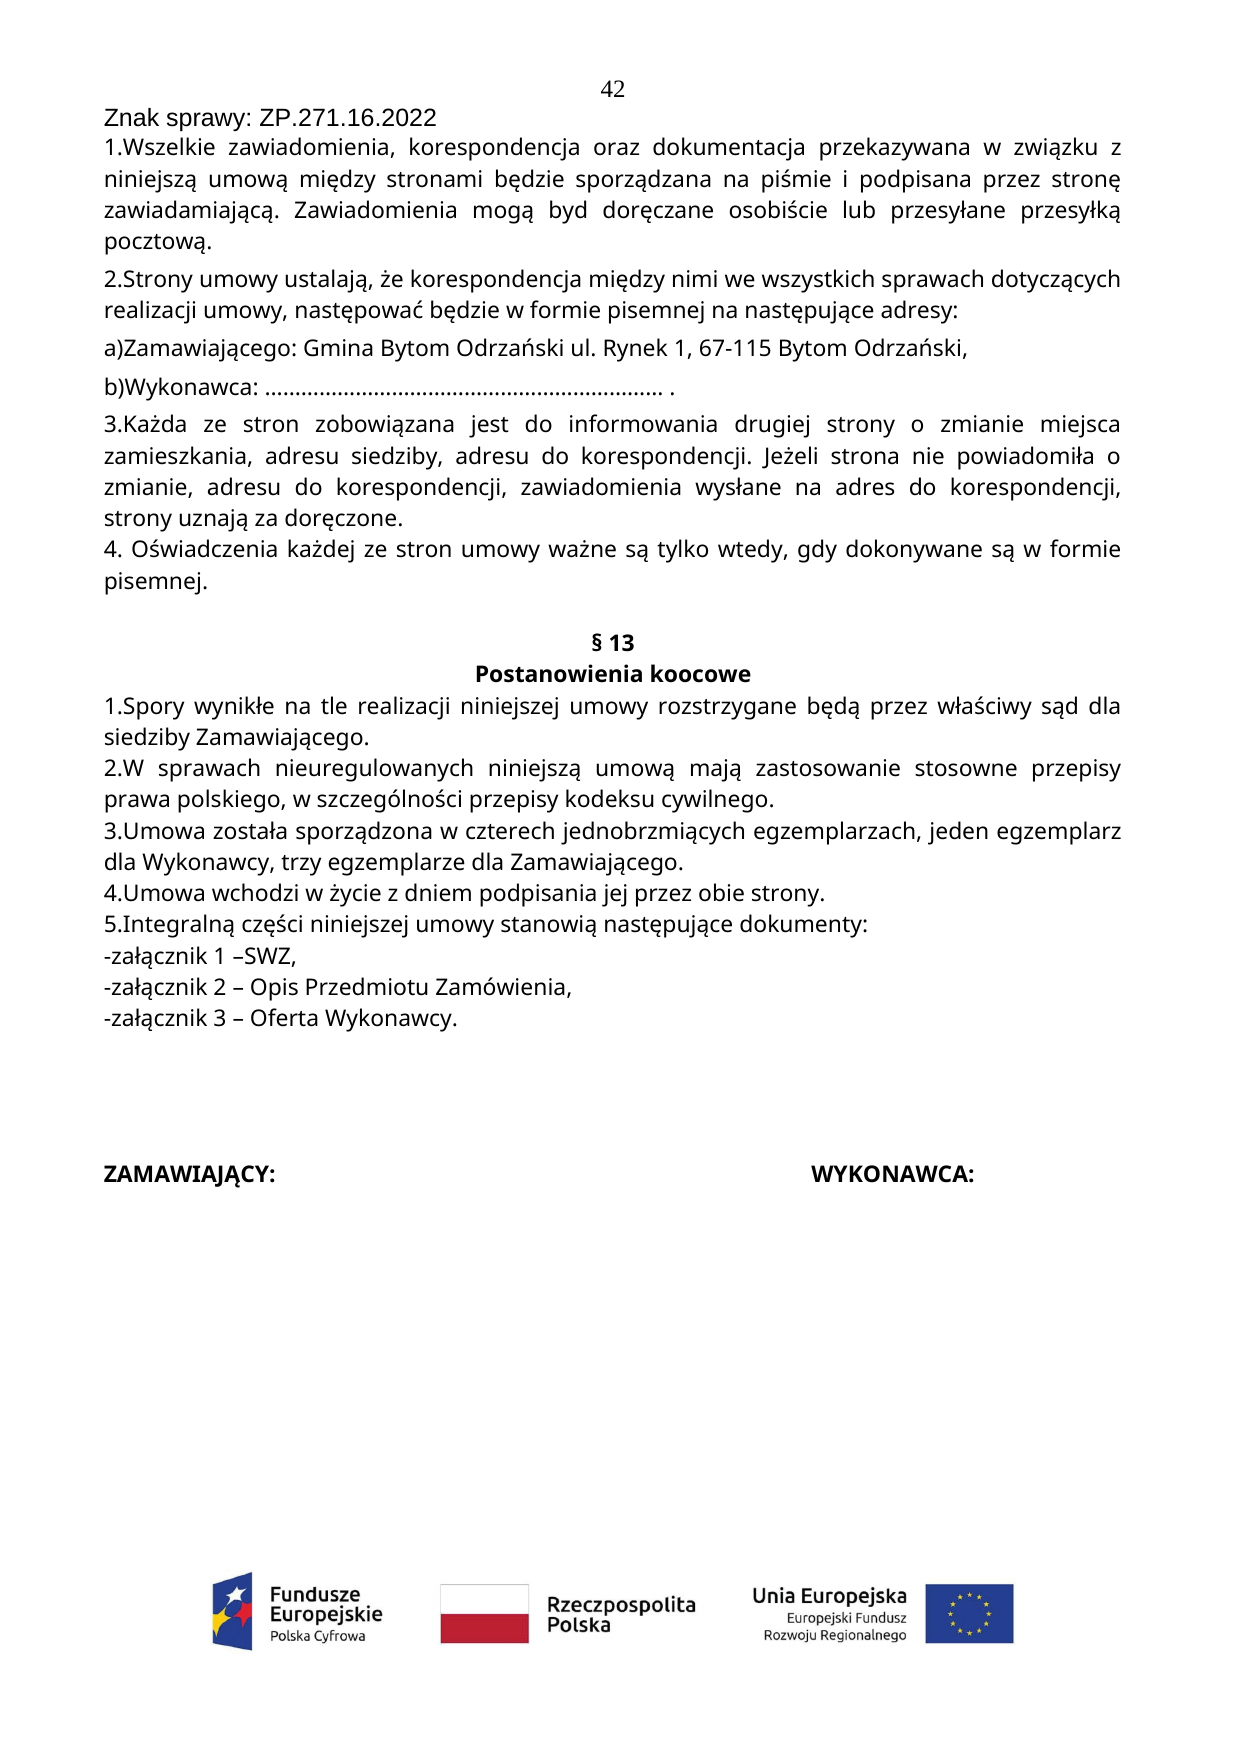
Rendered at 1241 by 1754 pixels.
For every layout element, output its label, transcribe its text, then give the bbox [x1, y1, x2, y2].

text a)Zamawiającego: Gmina Bytom Odrzański ul. Rynek 1, 67-115 Bytom Odrzański, [103, 332, 1122, 364]
text 1.Spory wynikłe na tle realizacji niniejszej umowy rozstrzygane będą przez właściwy sąd dla siedziby Zamawiającego. [103, 690, 1122, 752]
text 2.Strony umowy ustalają, że korespondencja między nimi we wszystkich sprawach dotyczących realizacji umowy, następować będzie w formie pisemnej na następujące adresy: [103, 263, 1122, 326]
text -załącznik 3 – Oferta Wykonawcy. [103, 1002, 1122, 1033]
text 2.W sprawach nieuregulowanych niniejszą umową mają zastosowanie stosowne przepisy prawa polskiego, w szczególności przepisy kodeksu cywilnego. [103, 752, 1122, 815]
text 1.Wszelkie zawiadomienia, korespondencja oraz dokumentacja przekazywana w związku z niniejszą umową między stronami będzie sporządzana na piśmie i podpisana przez stronę zawiadamiającą. Zawiadomienia mogą byd doręczane osobiście lub przesyłane przesyłką pocztową. [103, 131, 1122, 256]
text -załącznik 2 – Opis Przedmiotu Zamówienia, [103, 971, 1122, 1002]
text 4.Umowa wchodzi w życie z dniem podpisania jej przez obie strony. [103, 877, 1122, 908]
text § 13 [103, 627, 1122, 658]
text Postanowienia koocowe [103, 658, 1122, 690]
picture [185, 1540, 1041, 1681]
text 3.Każda ze stron zobowiązana jest do informowania drugiej strony o zmianie miejsca zamieszkania, adresu siedziby, adresu do korespondencji. Jeżeli strona nie powiadomiła o zmianie, adresu do korespondencji, zawiadomienia wysłane na adres do korespondencji, strony uznają za doręczone. [103, 408, 1122, 533]
text ZAMAWIAJĄCY: WYKONAWCA: [103, 1158, 1122, 1190]
text 4. Oświadczenia każdej ze stron umowy ważne są tylko wtedy, gdy dokonywane są w formie pisemnej. [103, 533, 1122, 596]
text 3.Umowa została sporządzona w czterech jednobrzmiących egzemplarzach, jeden egzemplarz dla Wykonawcy, trzy egzemplarze dla Zamawiającego. [103, 815, 1122, 877]
text 5.Integralną części niniejszej umowy stanowią następujące dokumenty: [103, 908, 1122, 940]
text b)Wykonawca: ………………………………………………………… . [103, 370, 1122, 402]
text -załącznik 1 –SWZ, [103, 940, 1122, 971]
